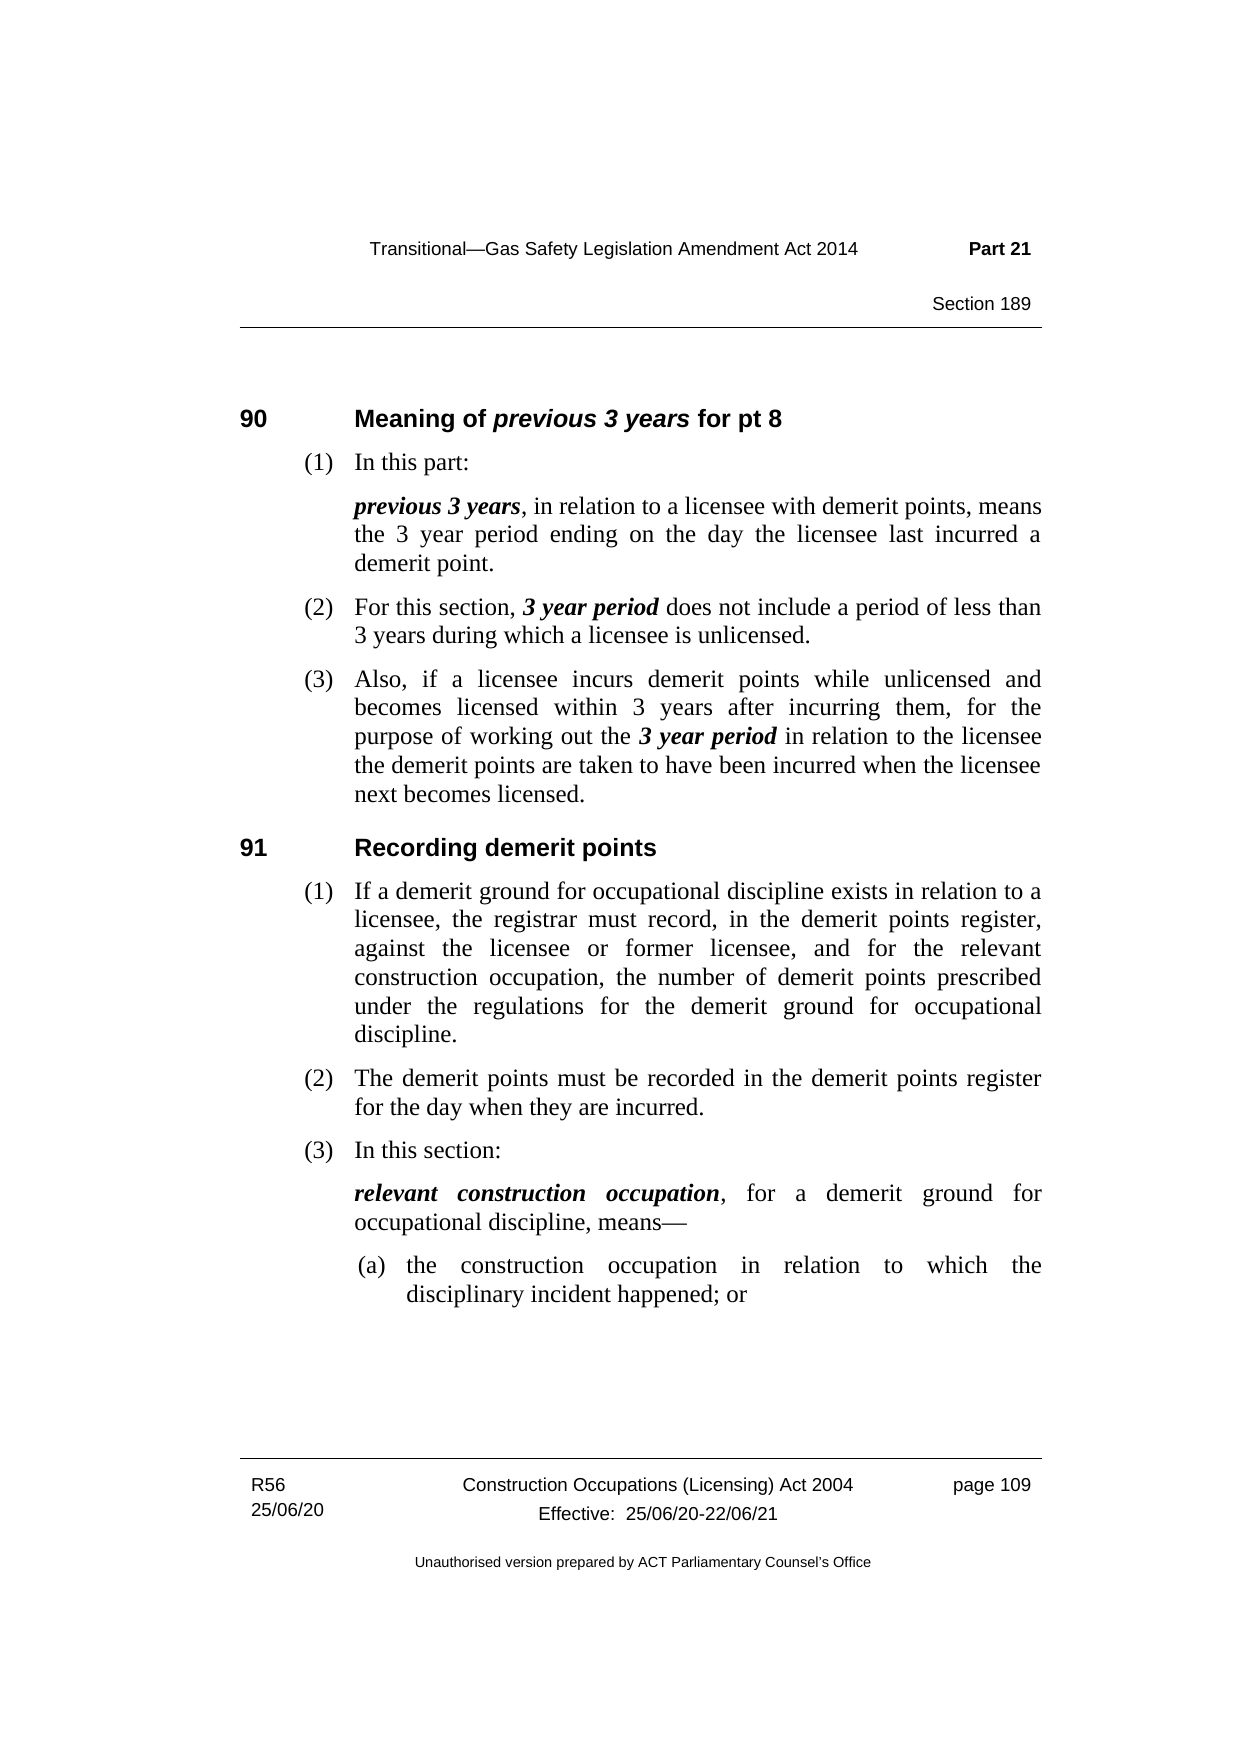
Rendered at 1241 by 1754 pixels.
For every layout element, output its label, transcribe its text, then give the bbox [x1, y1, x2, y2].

text (3) Also, if a licensee incurs demerit points while unlicensed and becomes licensed within 3 years after incurring them, for the purpose of working out the 3 year period in relation to the licensee the demerit points are taken to have been incurred when the licensee next becomes licensed. [239, 664, 1042, 807]
text (2) For this section, 3 year period does not include a period of less than 3 years during which a licensee is unlicensed. [239, 592, 1042, 649]
text 91 Recording demerit points [239, 832, 1042, 861]
text (3) In this section: [239, 1135, 1042, 1164]
text (1) If a demerit ground for occupational discipline exists in relation to a licensee, the registrar must record, in the demerit points register, against the licensee or former licensee, and for the relevant construction occupation, the number of demerit points prescribed under the regulations for the demerit ground for occupational discipline. [239, 876, 1042, 1048]
text 90 Meaning of previous 3 years for pt 8 [239, 404, 1042, 433]
text (2) The demerit points must be recorded in the demerit points register for the day when they are incurred. [239, 1063, 1042, 1120]
text (1) In this part: [239, 447, 1042, 476]
text previous 3 years, in relation to a licensee with demerit points, means the 3 year period ending on the day the licensee last incurred a demerit point. [354, 491, 1042, 577]
text (a) the construction occupation in relation to which the disciplinary incident happened; or [239, 1250, 1042, 1308]
text relevant construction occupation, for a demerit ground for occupational discipline, means— [354, 1178, 1042, 1236]
